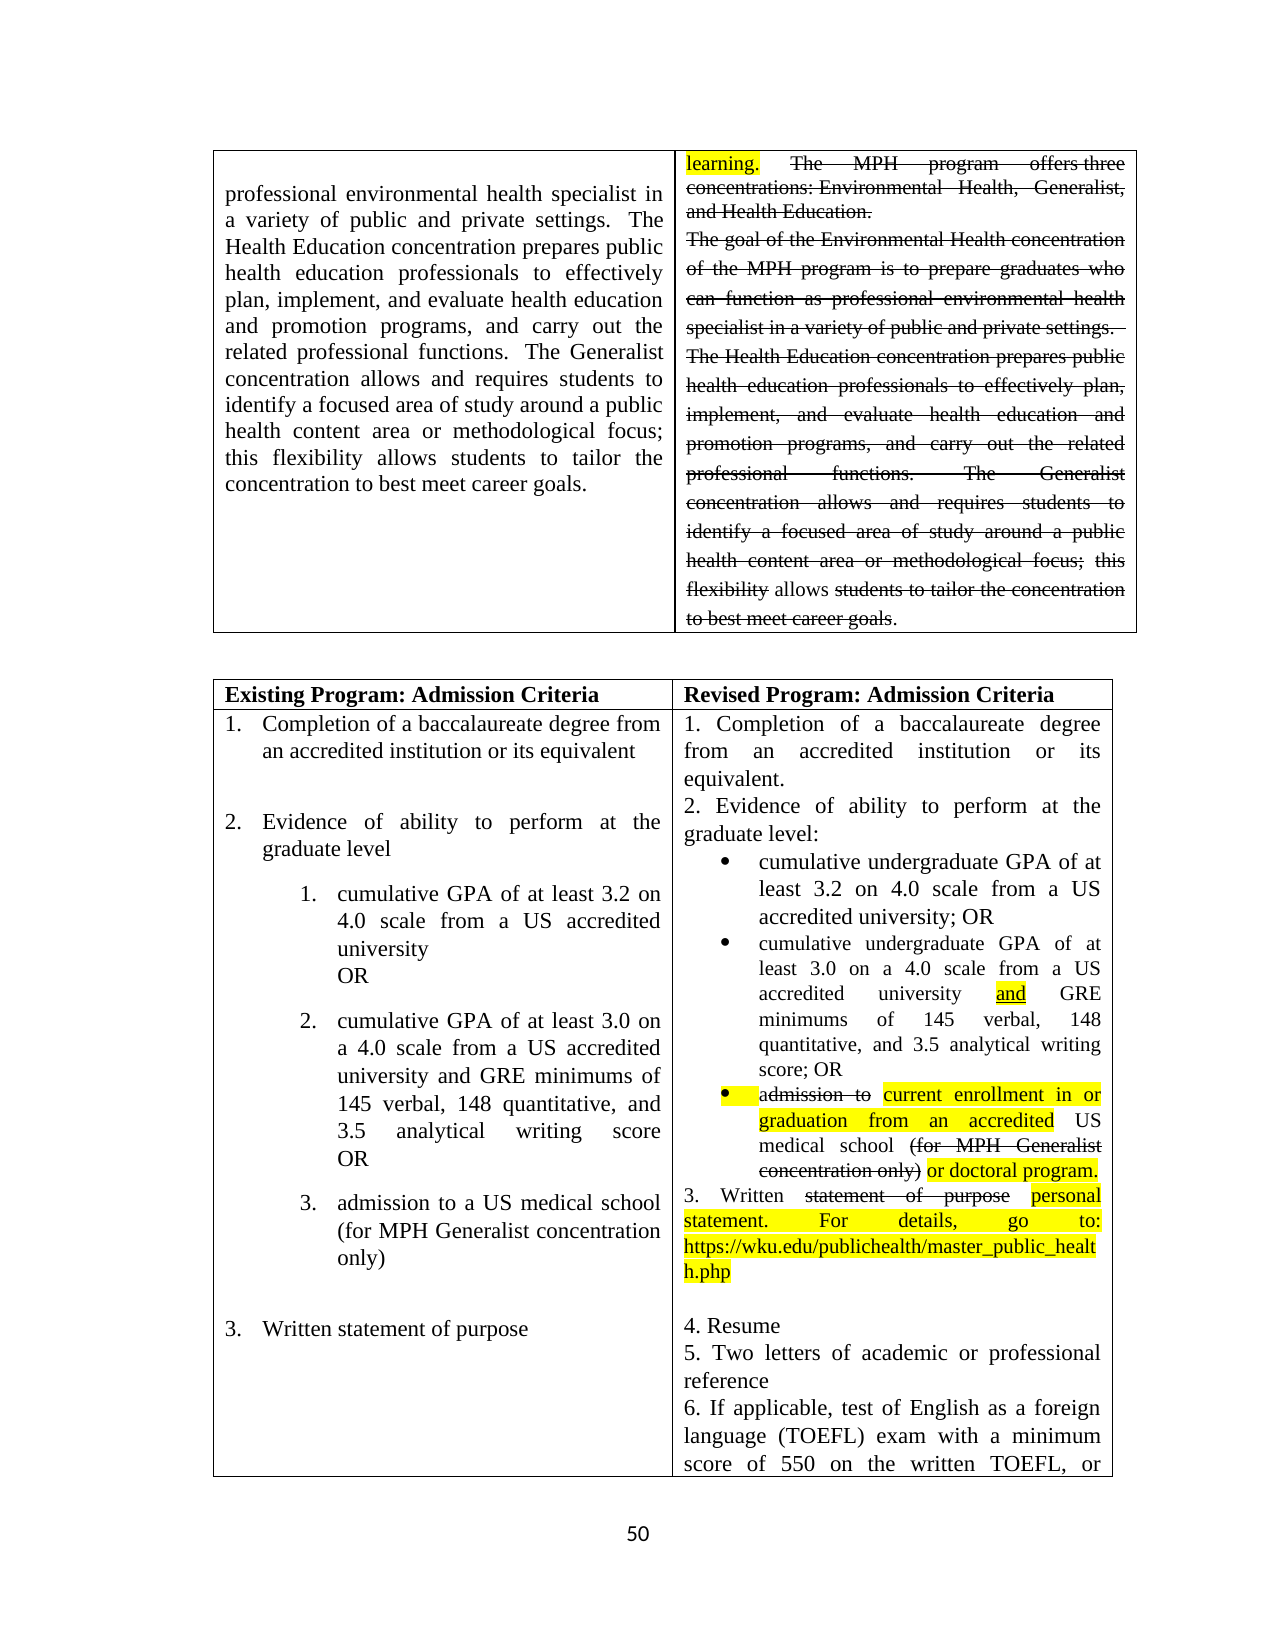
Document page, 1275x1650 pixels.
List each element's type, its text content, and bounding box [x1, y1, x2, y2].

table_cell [214, 710, 672, 1476]
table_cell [214, 151, 674, 632]
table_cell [673, 710, 1112, 1476]
table_header Revised Program: Admission Criteria [673, 680, 1112, 709]
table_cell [676, 151, 1136, 632]
table_header Existing Program: Admission Criteria [214, 680, 672, 709]
